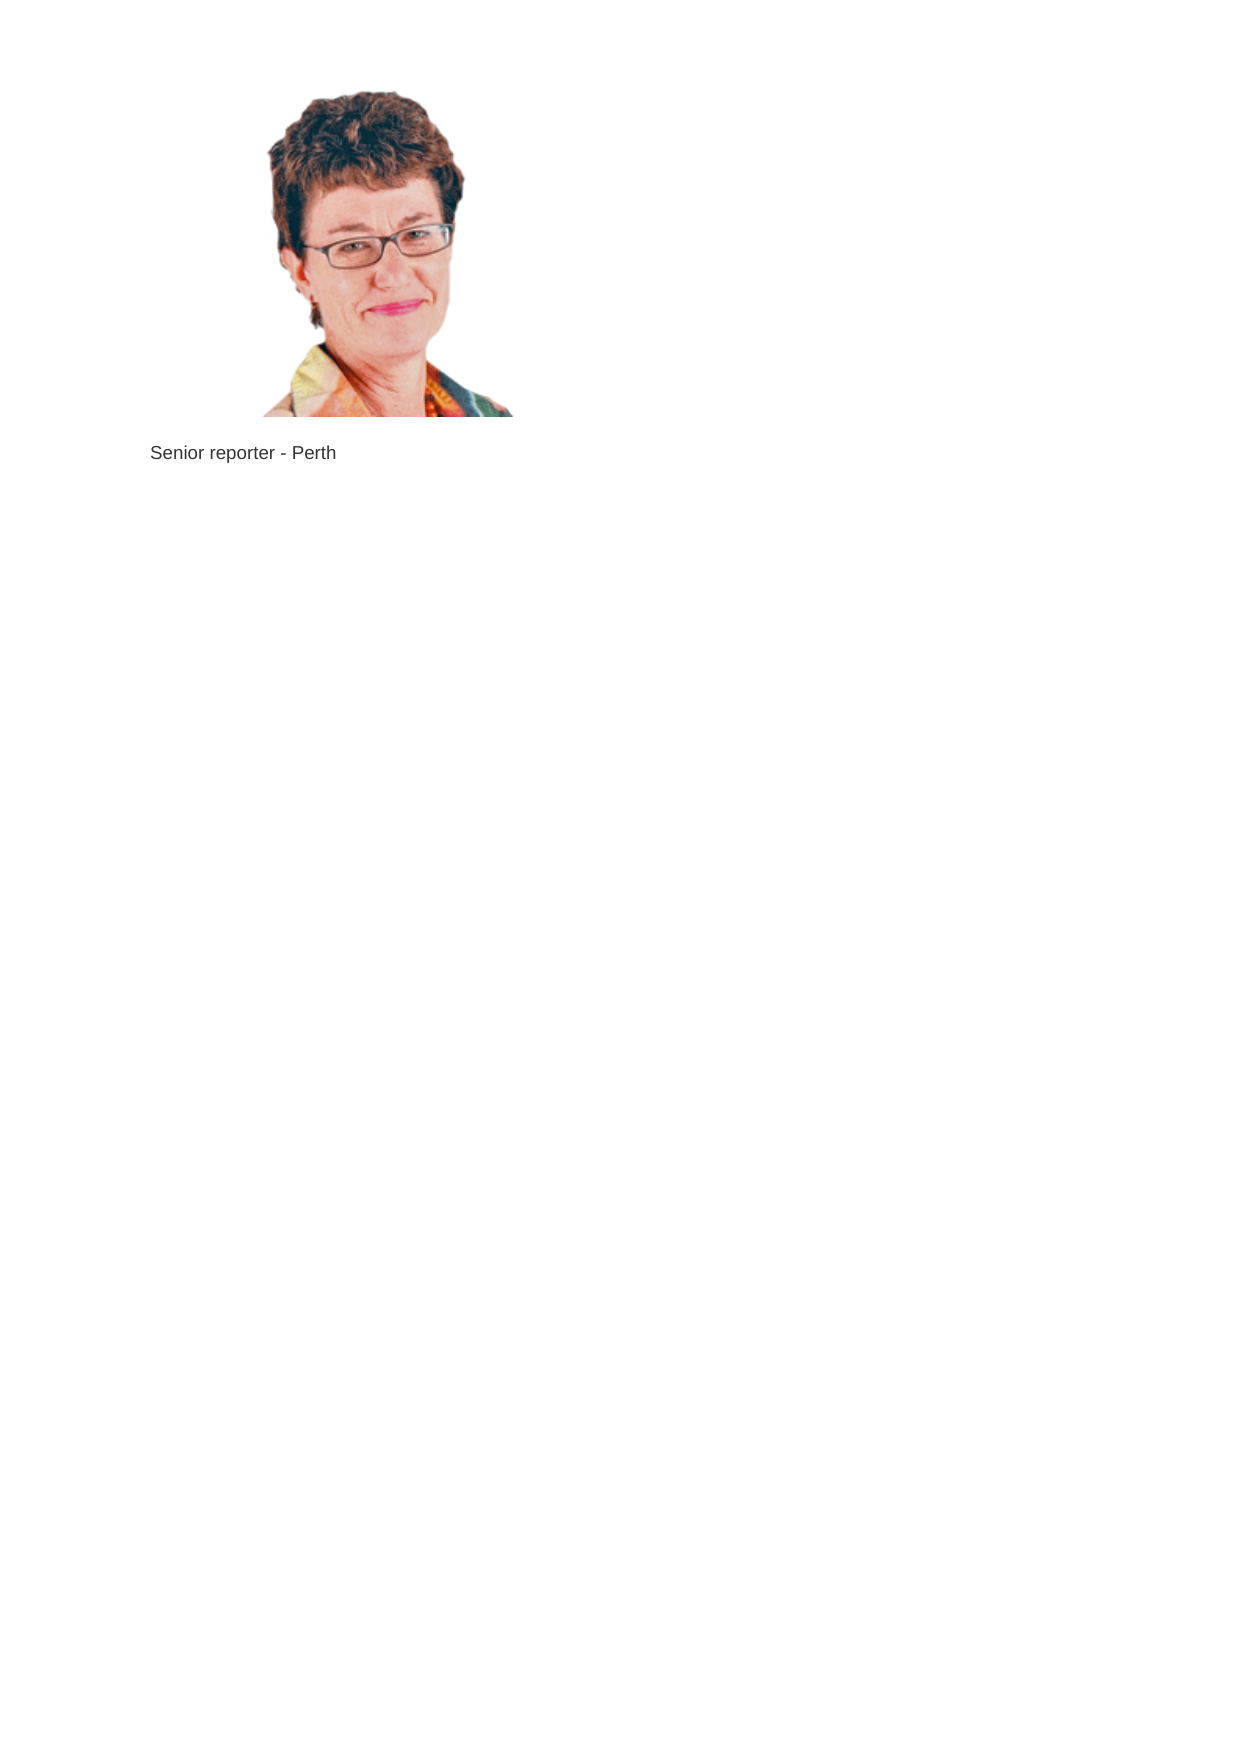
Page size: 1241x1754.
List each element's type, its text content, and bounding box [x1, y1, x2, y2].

text Senior reporter - Perth [150, 442, 1090, 464]
picture [150, 88, 588, 417]
